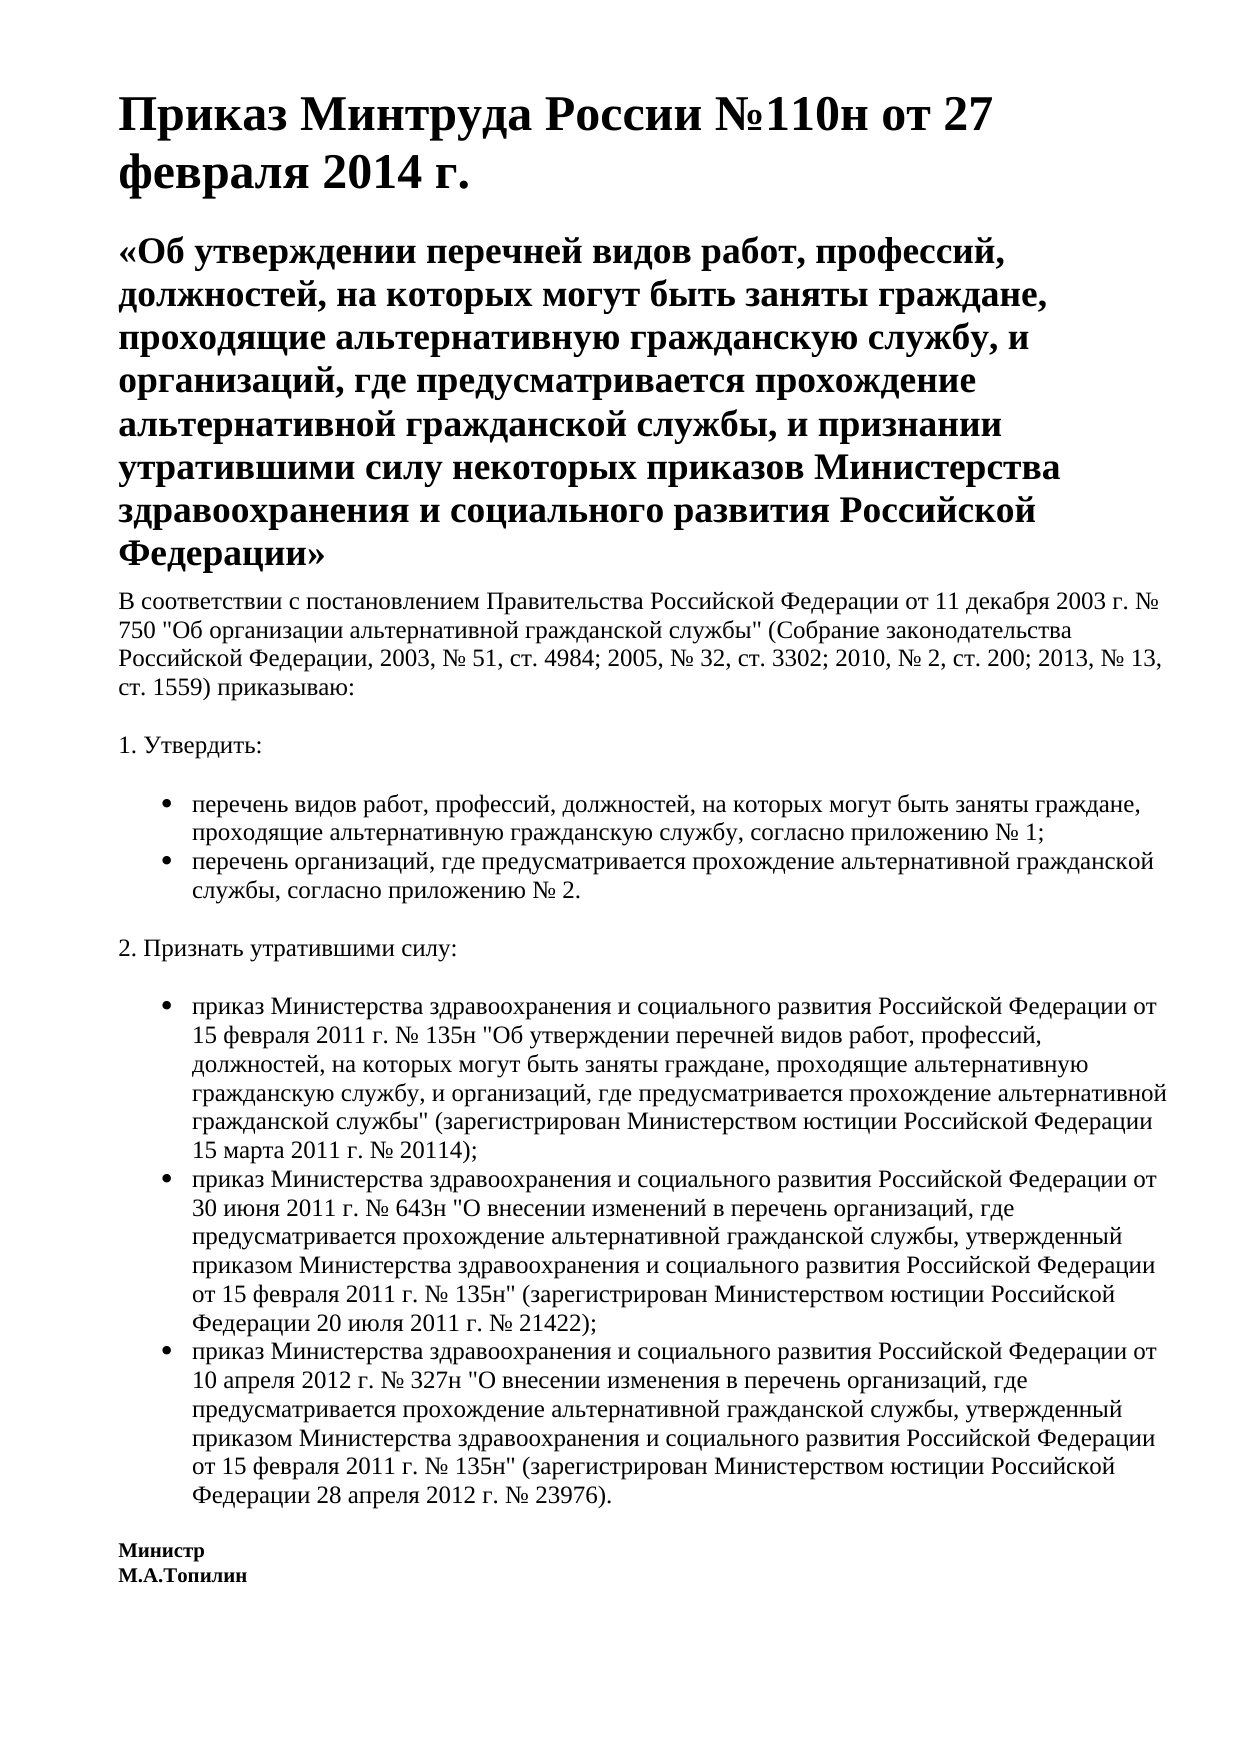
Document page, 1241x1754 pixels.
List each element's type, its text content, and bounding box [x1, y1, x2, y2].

list приказ Министерства здравоохранения и социального развития Российской Федерации от 15 февраля 2011 г. № 135н "Об утверждении перечней видов работ, профессий, должностей, на которых могут быть заняты граждане, проходящие альтернативную гражданскую службу, и организаций, где предусматривается прохождение альтернативной гражданской службы" (зарегистрирован Министерством юстиции Российской Федерации 15 марта 2011 г. № 20114); [162, 991, 1181, 1164]
list перечень организаций, где предусматривается прохождение альтернативной гражданской службы, согласно приложению № 2. [162, 846, 1181, 904]
subtitle Министр М.А.Топилин [118, 1538, 1181, 1587]
subtitle Приказ Минтруда России №110н от 27 февраля 2014 г. [118, 84, 1181, 199]
list приказ Министерства здравоохранения и социального развития Российской Федерации от 30 июня 2011 г. № 643н "О внесении изменений в перечень организаций, где предусматривается прохождение альтернативной гражданской службы, утвержденный приказом Министерства здравоохранения и социального развития Российской Федерации от 15 февраля 2011 г. № 135н" (зарегистрирован Министерством юстиции Российской Федерации 20 июля 2011 г. № 21422); [162, 1164, 1181, 1336]
text В соответствии с постановлением Правительства Российской Федерации от 11 декабря 2003 г. № 750 "Об организации альтернативной гражданской службы" (Собрание законодательства Российской Федерации, 2003, № 51, ст. 4984; 2005, № 32, ст. 3302; 2010, № 2, ст. 200; 2013, № 13, ст. 1559) приказываю: [118, 586, 1181, 701]
list приказ Министерства здравоохранения и социального развития Российской Федерации от 10 апреля 2012 г. № 327н "О внесении изменения в перечень организаций, где предусматривается прохождение альтернативной гражданской службы, утвержденный приказом Министерства здравоохранения и социального развития Российской Федерации от 15 февраля 2011 г. № 135н" (зарегистрирован Министерством юстиции Российской Федерации 28 апреля 2012 г. № 23976). [162, 1336, 1181, 1509]
text 2. Признать утратившими силу: [118, 933, 1181, 962]
text 1. Утвердить: [118, 731, 1181, 759]
subtitle «Об утверждении перечней видов работ, профессий, должностей, на которых могут быть заняты граждане, проходящие альтернативную гражданскую службу, и организаций, где предусматривается прохождение альтернативной гражданской службы, и признании утратившими силу некоторых приказов Министерства здравоохранения и социального развития Российской Федерации» [118, 228, 1181, 573]
list перечень видов работ, профессий, должностей, на которых могут быть заняты граждане, проходящие альтернативную гражданскую службу, согласно приложению № 1; [162, 789, 1181, 846]
